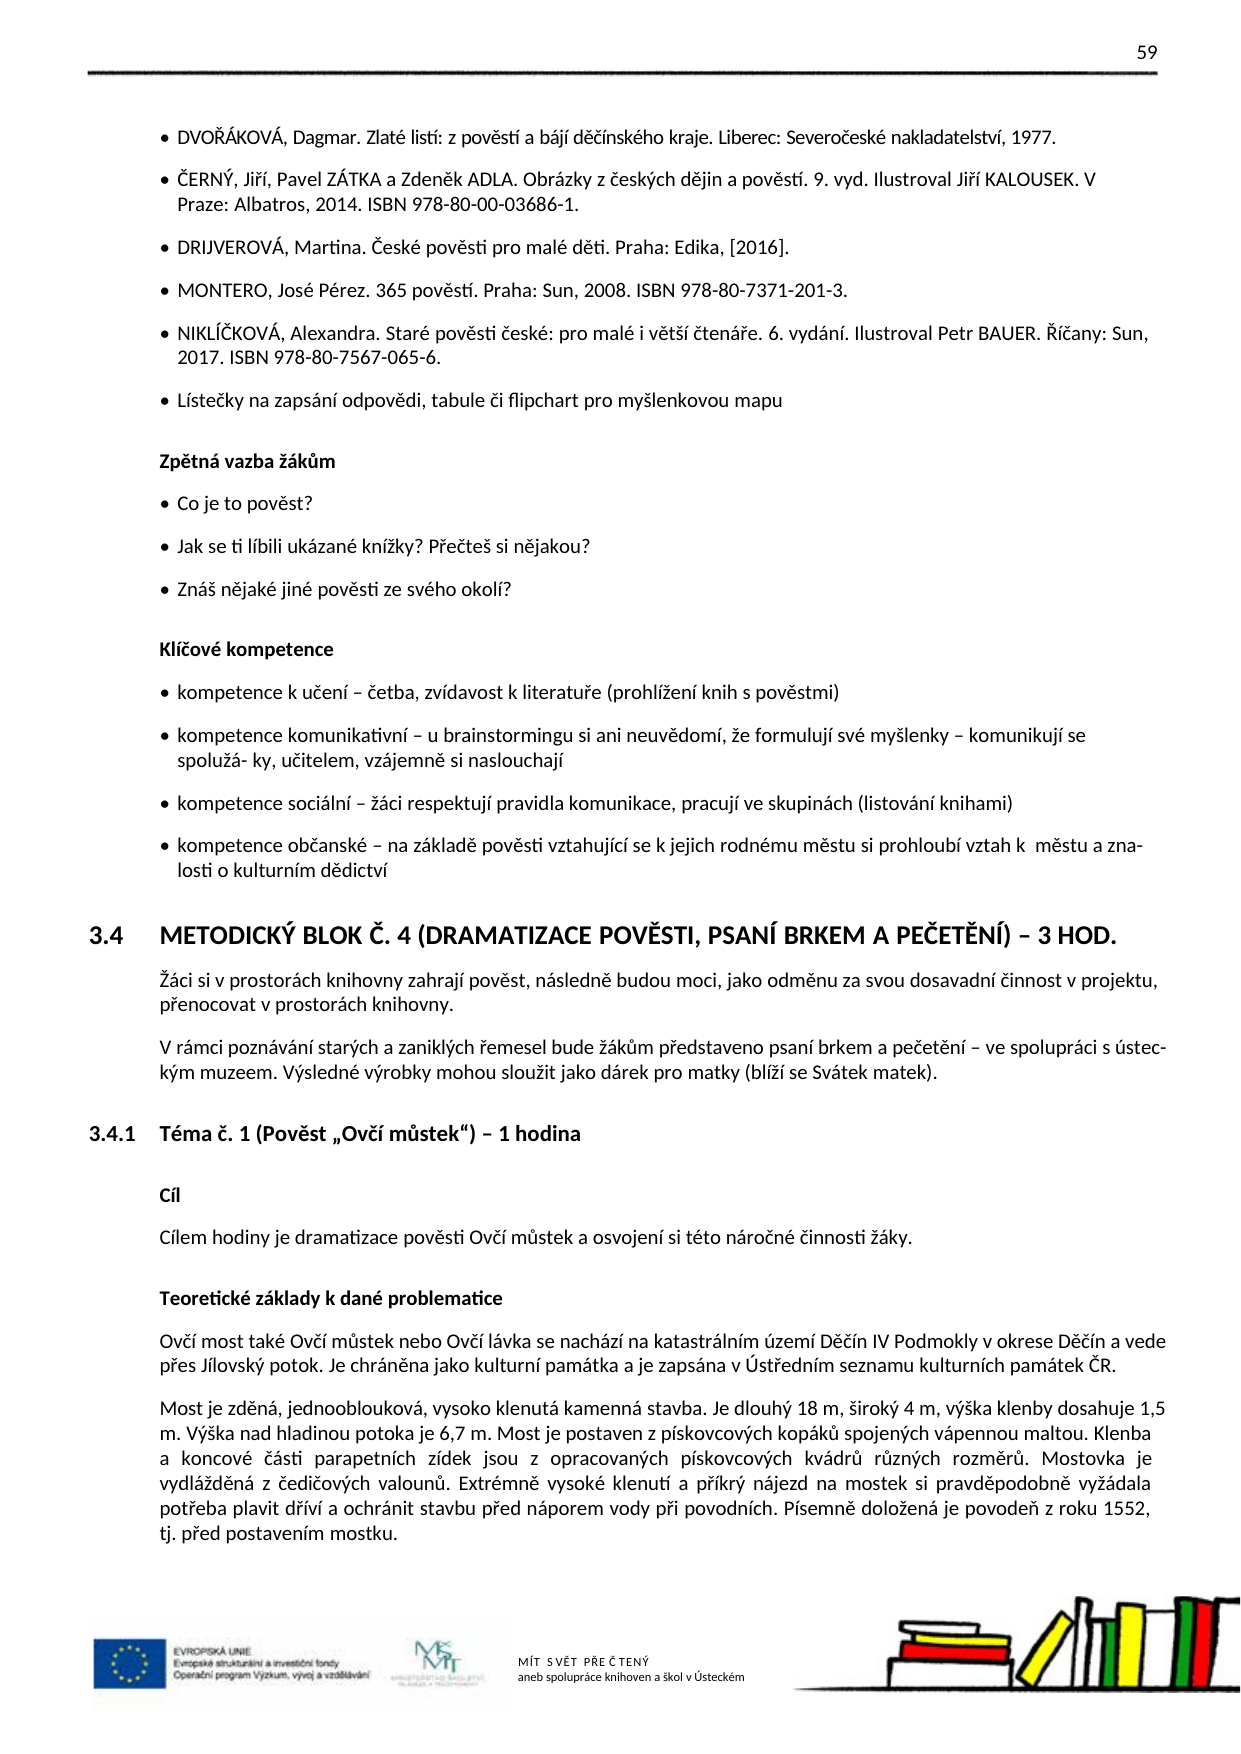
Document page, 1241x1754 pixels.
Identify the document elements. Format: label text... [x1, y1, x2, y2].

subtitle Zpětná vazba žákům [159, 448, 1167, 473]
subtitle Klíčové kompetence [159, 636, 1167, 662]
picture [93, 1615, 509, 1713]
list kompetence občanské – na základě pověsti vztahující se k jejich rodnému městu si prohloubí vztah k městu a zna- losti o kulturním dědictví [159, 833, 1152, 883]
list Co je to pověst? [159, 491, 1167, 516]
list Znáš nějaké jiné pověsti ze svého okolí? [159, 576, 1167, 601]
picture [792, 1596, 1241, 1693]
list Lístečky na zapsání odpovědi, tabule či flipchart pro myšlenkovou mapu [159, 387, 1167, 413]
list DRIJVEROVÁ, Martina. České pověsti pro malé děti. Praha: Edika, [2016]. [159, 234, 1167, 260]
picture [87, 70, 1158, 77]
list kompetence sociální – žáci respektují pravidla komunikace, pracují ve skupinách (listování knihami) [159, 790, 1167, 815]
text Most je zděná, jednooblouková, vysoko klenutá kamenná stavba. Je dlouhý 18 m, široký 4 m, výška klenby dosahuje 1,5 [159, 1396, 1167, 1421]
subtitle Teoretické základy k dané problematice [159, 1285, 1167, 1311]
list NIKLÍČKOVÁ, Alexandra. Staré pověsti české: pro malé i větší čtenáře. 6. vydání. Ilustroval Petr BAUER. Říčany: Sun, 2017. ISBN 978-80-7567-065-6. [159, 320, 1152, 370]
text Ovčí most také Ovčí můstek nebo Ovčí lávka se nachází na katastrálním území Děčín IV Podmokly v okrese Děčín a vede přes Jílovský potok. Je chráněna jako kulturní památka a je zapsána v Ústředním seznamu kulturních památek ČR. [159, 1328, 1167, 1378]
text Cílem hodiny je dramatizace pověsti Ovčí můstek a osvojení si této náročné činnosti žáky. [159, 1224, 1167, 1250]
list kompetence k učení – četba, zvídavost k literatuře (prohlížení knih s pověstmi) [159, 679, 1167, 704]
list kompetence komunikativní – u brainstormingu si ani neuvědomí, že formulují své myšlenky – komunikují se spolužá- ky, učitelem, vzájemně si naslouchají [159, 722, 1152, 772]
subtitle Téma č. 1 (Pověst „Ovčí můstek“) – 1 hodina [88, 1119, 1167, 1147]
list ČERNÝ, Jiří, Pavel ZÁTKA a Zdeněk ADLA. Obrázky z českých dějin a pověstí. 9. vyd. Ilustroval Jiří KALOUSEK. V Praze: Albatros, 2014. ISBN 978-80-00-03686-1. [159, 167, 1152, 217]
text Žáci si v prostorách knihovny zahrají pověst, následně budou moci, jako odměnu za svou dosavadní činnost v projektu, přenocovat v prostorách knihovny. [159, 967, 1167, 1017]
list MONTERO, José Pérez. 365 pověstí. Praha: Sun, 2008. ISBN 978-80-7371-201-3. [159, 277, 1167, 302]
list DVOŘÁKOVÁ, Dagmar. Zlaté listí: z pověstí a bájí děčínského kraje. Liberec: Severočeské nakladatelství, 1977. [159, 124, 1167, 149]
text m. Výška nad hladinou potoka je 6,7 m. Most je postaven z pískovcových kopáků spojených vápennou maltou. Klenba a koncové části parapetních zídek jsou z opracovaných pískovcových kvádrů různých rozměrů. Mostovka je vydlážděná z čedičových valounů. Extrémně vysoké klenutí a příkrý nájezd na mostek si pravděpodobně vyžádala potřeba plavit dříví a ochránit stavbu před náporem vody při povodních. Písemně doložená je povodeň z roku 1552, tj. před postavením mostku. [159, 1421, 1152, 1546]
subtitle METODICKÝ BLOK Č. 4 (DRAMATIZACE POVĚSTI, PSANÍ BRKEM A PEČETĚNÍ) – 3 HOD. [88, 918, 1167, 951]
subtitle Cíl [159, 1182, 1167, 1207]
text V rámci poznávání starých a zaniklých řemesel bude žákům představeno psaní brkem a pečetění – ve spolupráci s ústec- kým muzeem. Výsledné výrobky mohou sloužit jako dárek pro matky (blíží se Svátek matek). [159, 1035, 1167, 1085]
list Jak se ti líbili ukázané knížky? Přečteš si nějakou? [159, 533, 1167, 559]
